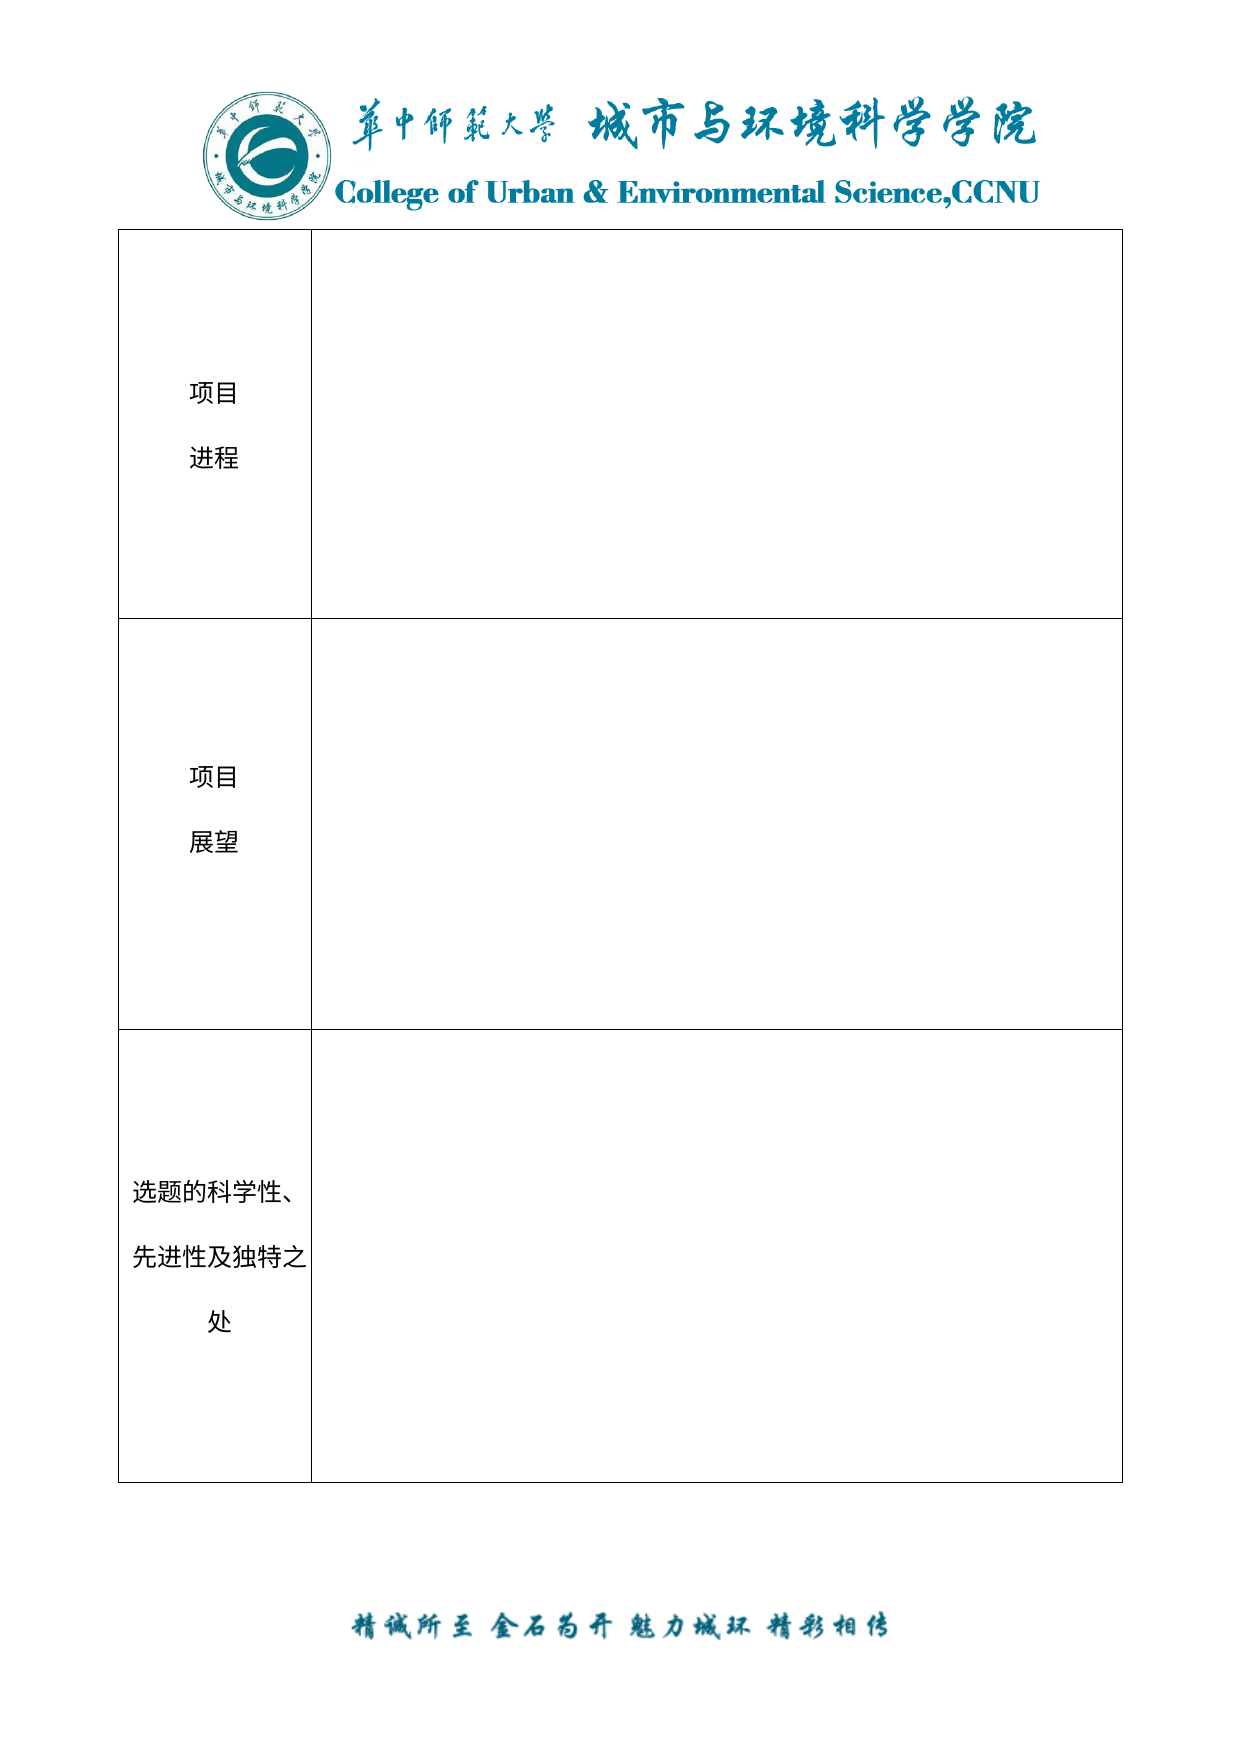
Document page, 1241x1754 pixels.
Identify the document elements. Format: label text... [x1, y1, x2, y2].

table_cell [312, 619, 1122, 1029]
picture [187, 90, 1053, 221]
table_cell 选题的科学性、先进性及独特之处 [119, 1030, 311, 1482]
table_cell [312, 230, 1122, 618]
table_cell [312, 1030, 1122, 1482]
table_cell 项目 进程 [119, 230, 311, 618]
table_cell 项目 展望 [119, 619, 311, 1029]
picture [347, 1600, 893, 1651]
